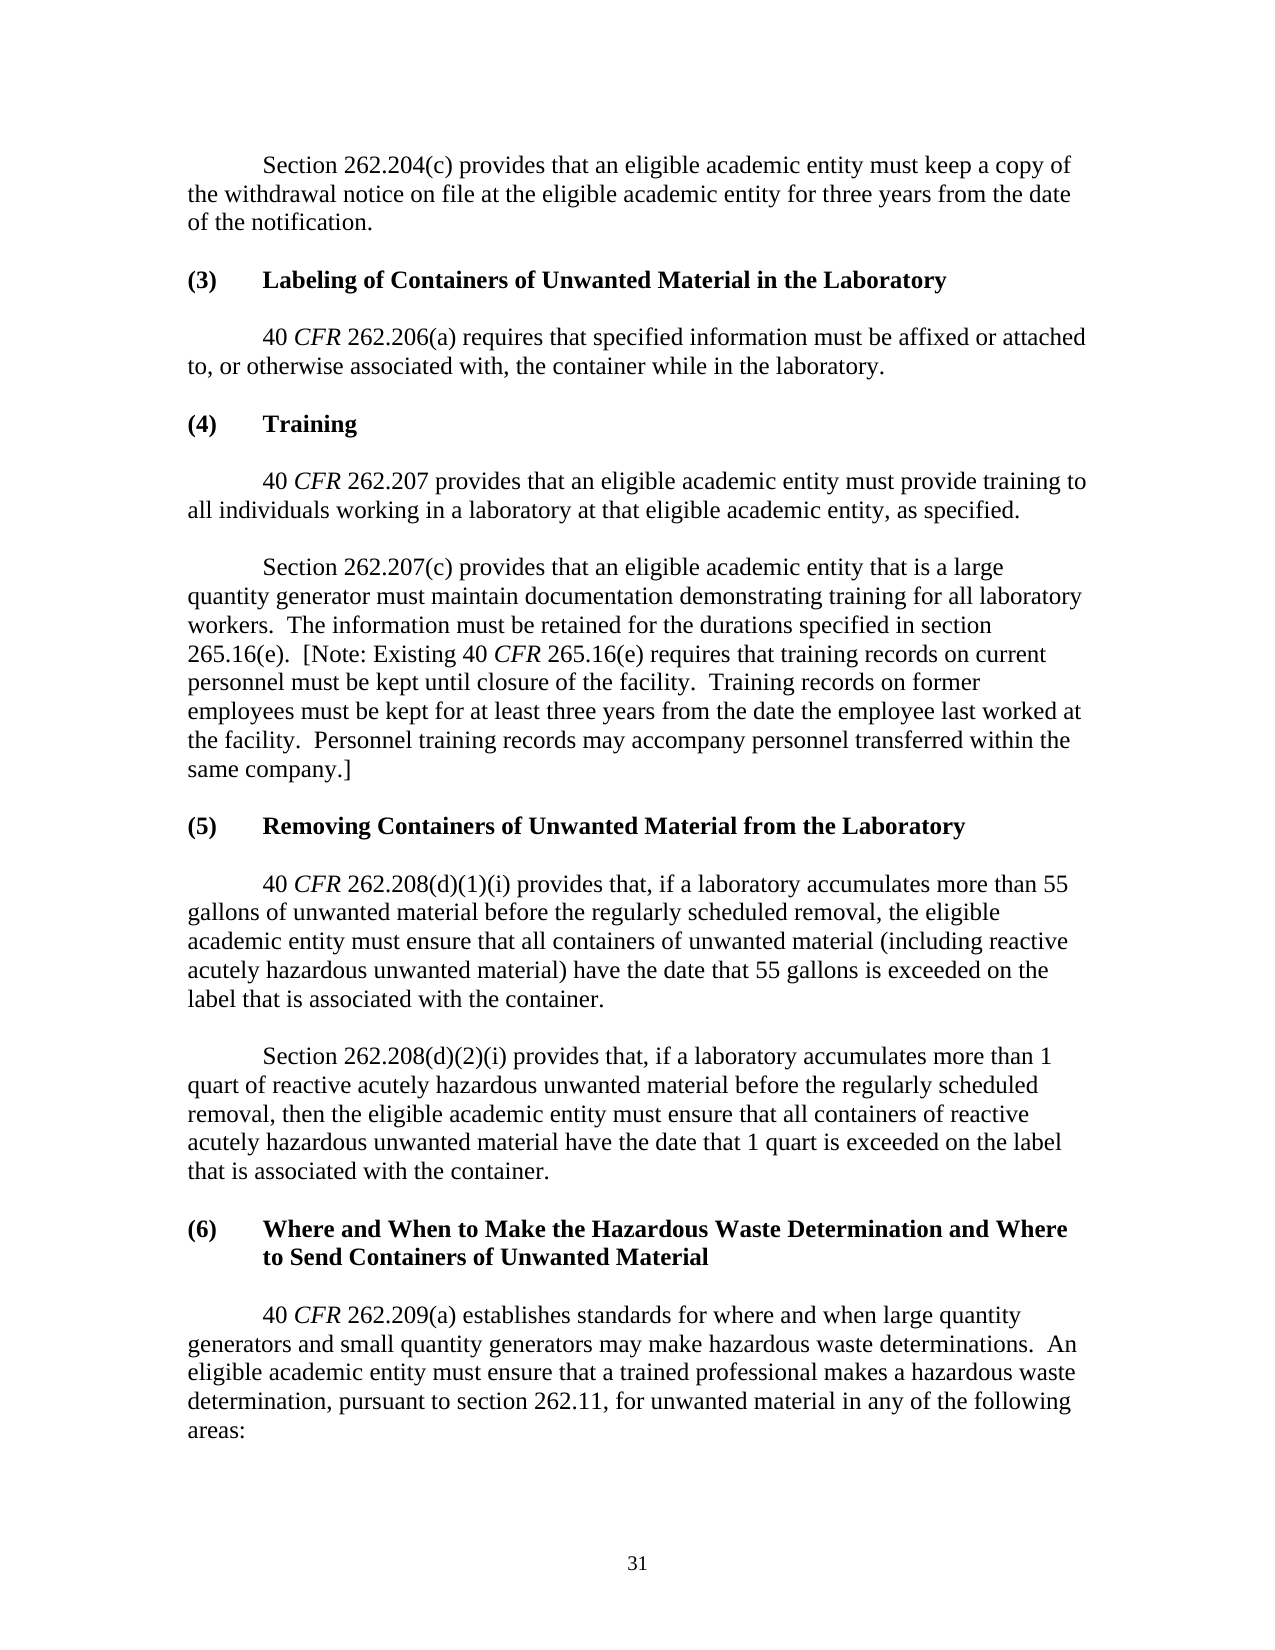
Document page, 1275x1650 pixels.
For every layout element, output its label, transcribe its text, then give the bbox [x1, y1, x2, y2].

text (4) Training [187, 409, 1087, 437]
text (3) Labeling of Containers of Unwanted Material in the Laboratory [187, 265, 1087, 294]
text Section 262.207(c) provides that an eligible academic entity that is a large quantity generator must maintain documentation demonstrating training for all laboratory workers. The information must be retained for the durations specified in section 265.16(e). [Note: Existing 40 CFR 265.16(e) requires that training records on current personnel must be kept until closure of the facility. Training records on former employees must be kept for at least three years from the date the employee last worked at the facility. Personnel training records may accompany personnel transferred within the same company.] [187, 552, 1087, 782]
text (5) Removing Containers of Unwanted Material from the Laboratory [187, 811, 1087, 840]
text Section 262.208(d)(2)(i) provides that, if a laboratory accumulates more than 1 quart of reactive acutely hazardous unwanted material before the regularly scheduled removal, then the eligible academic entity must ensure that all containers of reactive acutely hazardous unwanted material have the date that 1 quart is exceeded on the label that is associated with the container. [187, 1041, 1087, 1185]
text 40 CFR 262.209(a) establishes standards for where and when large quantity generators and small quantity generators may make hazardous waste determinations. An eligible academic entity must ensure that a trained professional makes a hazardous waste determination, pursuant to section 262.11, for unwanted material in any of the following areas: [187, 1300, 1087, 1444]
text 40 CFR 262.206(a) requires that specified information must be affixed or attached to, or otherwise associated with, the container while in the laboratory. [187, 322, 1087, 380]
text 40 CFR 262.208(d)(1)(i) provides that, if a laboratory accumulates more than 55 gallons of unwanted material before the regularly scheduled removal, the eligible academic entity must ensure that all containers of unwanted material (including reactive acutely hazardous unwanted material) have the date that 55 gallons is exceeded on the label that is associated with the container. [187, 869, 1087, 1012]
text Section 262.204(c) provides that an eligible academic entity must keep a copy of the withdrawal notice on file at the eligible academic entity for three years from the date of the notification. [187, 150, 1087, 236]
text 40 CFR 262.207 provides that an eligible academic entity must provide training to all individuals working in a laboratory at that eligible academic entity, as specified. [187, 466, 1087, 524]
text (6) Where and When to Make the Hazardous Waste Determination and Where to Send Containers of Unwanted Material [187, 1214, 1087, 1271]
